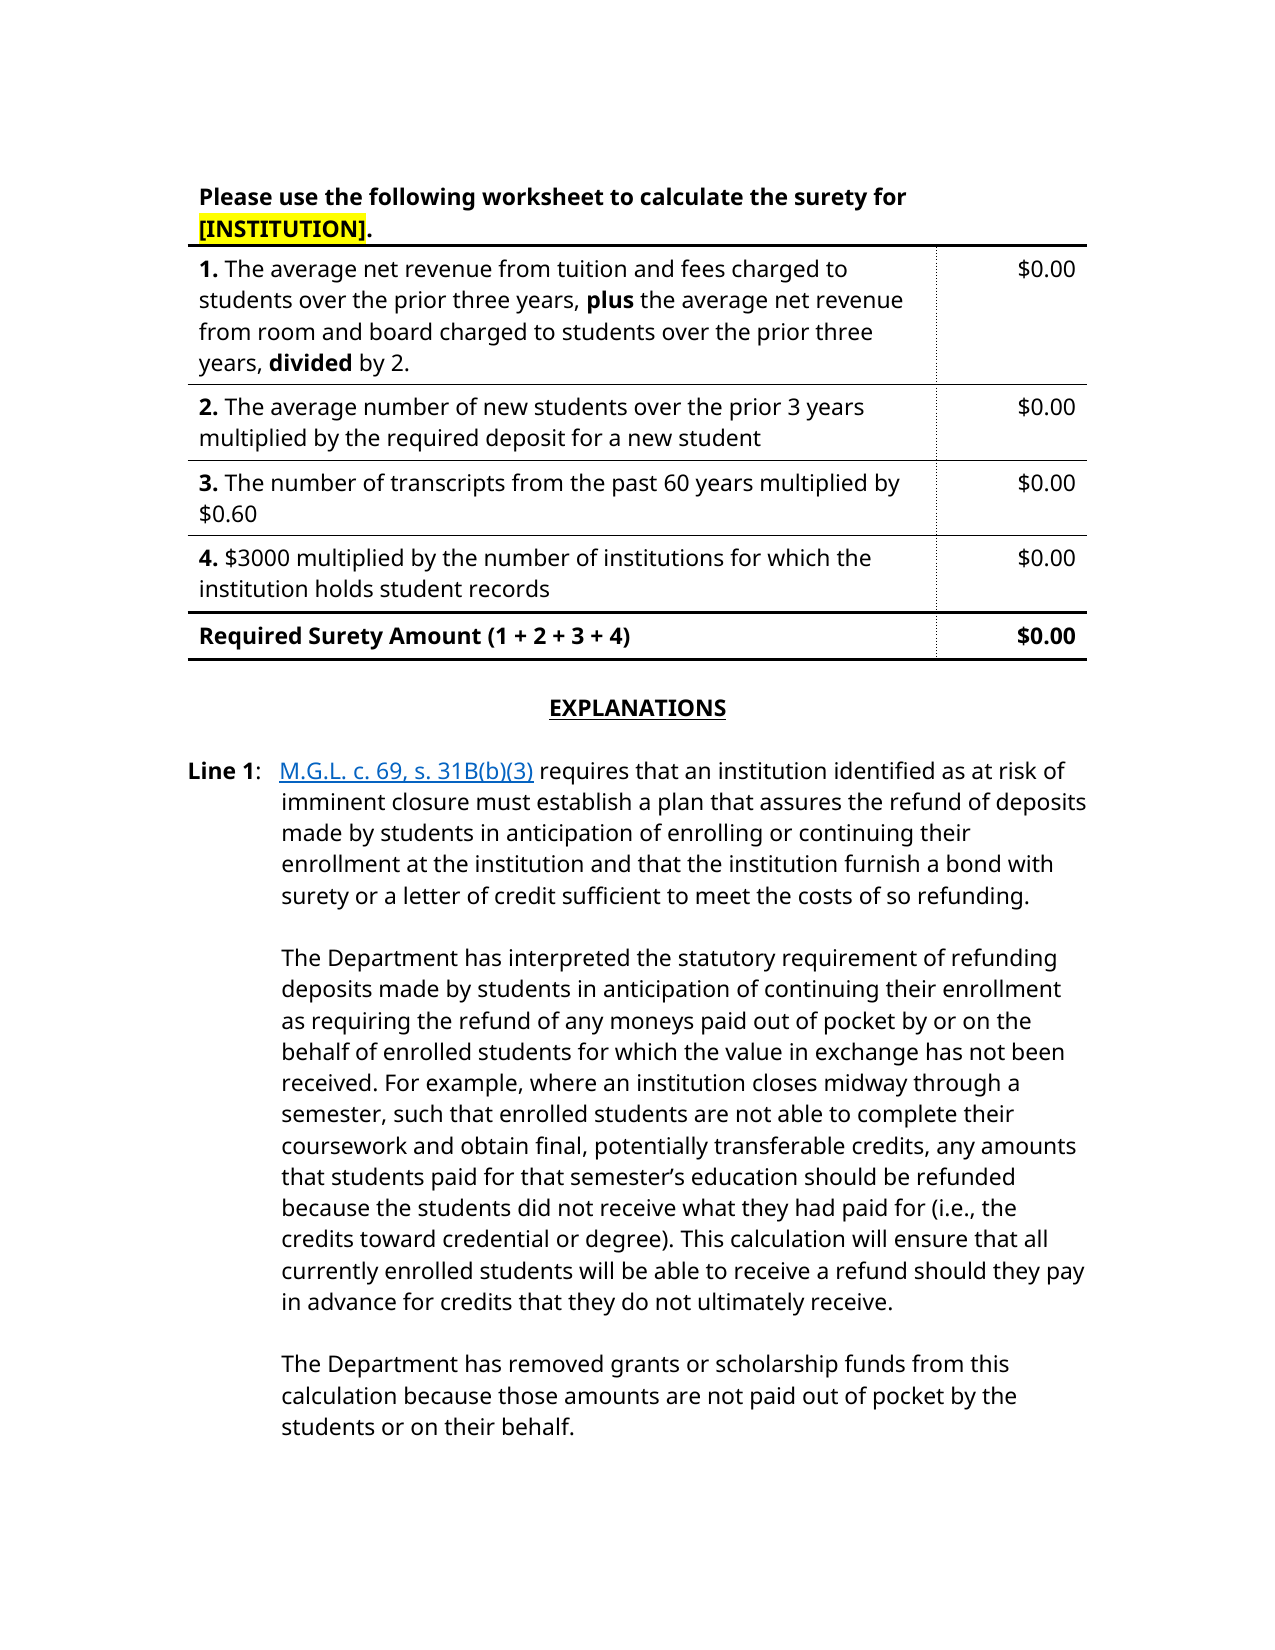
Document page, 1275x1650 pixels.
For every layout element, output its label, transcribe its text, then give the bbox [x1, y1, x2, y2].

table_cell 1. The average net revenue from tuition and fees charged to students over the prior three years, plus the average net revenue from room and board charged to students over the prior three years, divided by 2. [188, 247, 937, 384]
table_cell 2. The average number of new students over the prior 3 years multiplied by the required deposit for a new student [188, 385, 937, 460]
text EXPLANATIONS [187, 692, 1087, 723]
table_cell $0.00 [937, 247, 1087, 384]
table_cell 4. $3000 multiplied by the number of institutions for which the institution holds student records [188, 536, 937, 611]
text Line 1: M.G.L. c. 69, s. 31B(b)(3) requires that an institution identified as at risk of imminent closure must establish a plan that assures the refund of deposits made by students in anticipation of enrolling or continuing their enrollment at the institution and that the institution furnish a bond with surety or a letter of credit sufficient to meet the costs of so refunding. [187, 755, 1087, 911]
table_cell 3. The number of transcripts from the past 60 years multiplied by $0.60 [188, 461, 937, 535]
table_cell $0.00 [937, 614, 1087, 658]
table_cell Required Surety Amount (1 + 2 + 3 + 4) [188, 614, 937, 658]
text The Department has interpreted the statutory requirement of refunding deposits made by students in anticipation of continuing their enrollment as requiring the refund of any moneys paid out of pocket by or on the behalf of enrolled students for which the value in exchange has not been received. For example, where an institution closes midway through a semester, such that enrolled students are not able to complete their coursework and obtain final, potentially transferable credits, any amounts that students paid for that semester’s education should be refunded because the students did not receive what they had paid for (i.e., the credits toward credential or degree). This calculation will ensure that all currently enrolled students will be able to receive a refund should they pay in advance for credits that they do not ultimately receive. [281, 942, 1087, 1317]
table_header Please use the following worksheet to calculate the surety for [INSTITUTION]. [188, 181, 1087, 244]
text The Department has removed grants or scholarship funds from this calculation because those amounts are not paid out of pocket by the students or on their behalf. [281, 1348, 1087, 1442]
table_cell $0.00 [937, 536, 1087, 611]
table_cell $0.00 [937, 385, 1087, 460]
table_cell $0.00 [937, 461, 1087, 535]
